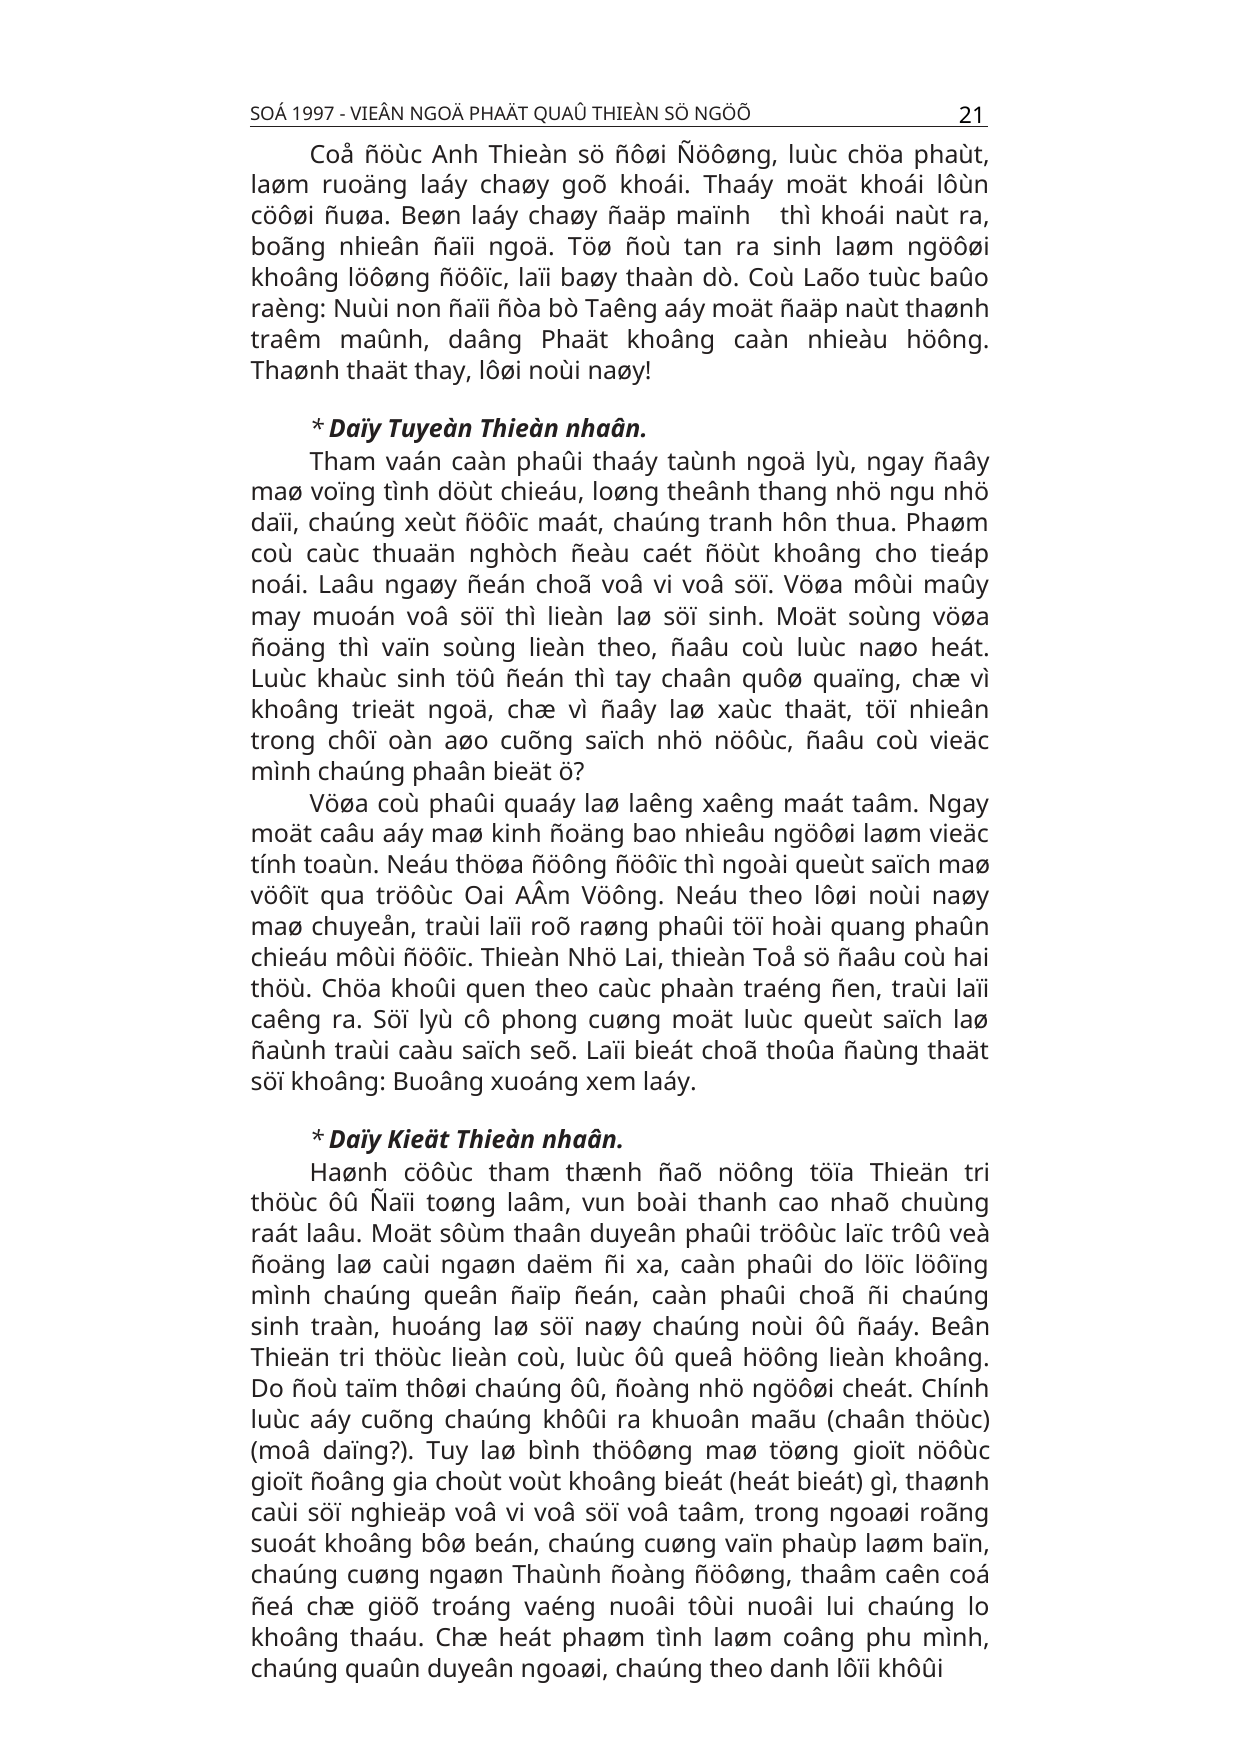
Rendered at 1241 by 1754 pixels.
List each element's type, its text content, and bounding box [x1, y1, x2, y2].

text Vöøa coù phaûi quaáy laø laêng xaêng maát taâm. Ngay moät caâu aáy maø kinh ñoäng bao nhieâu ngöôøi laøm vieäc tính toaùn. Neáu thöøa ñöông ñöôïc thì ngoài queùt saïch maø vöôït qua tröôùc Oai AÂm Vöông. Neáu theo lôøi noùi naøy maø chuyeån, traùi laïi roõ raøng phaûi töï hoài quang phaûn chieáu môùi ñöôïc. Thieàn Nhö Lai, thieàn Toå sö ñaâu coù hai thöù. Chöa khoûi quen theo caùc phaàn traéng ñen, traùi laïi caêng ra. Söï lyù cô phong cuøng moät luùc queùt saïch laø ñaùnh traùi caàu saïch seõ. Laïi bieát choã thoûa ñaùng thaät söï khoâng: Buoâng xuoáng xem laáy. [250, 787, 990, 1098]
subtitle Daïy Tuyeàn Thieàn nhaân. [309, 412, 1092, 444]
subtitle Daïy Kieät Thieàn nhaân. [309, 1123, 1092, 1155]
text Haønh cöôùc tham thænh ñaõ nöông töïa Thieän tri thöùc ôû Ñaïi toøng laâm, vun boài thanh cao nhaõ chuùng raát laâu. Moät sôùm thaân duyeân phaûi tröôùc laïc trôû veà ñoäng laø caùi ngaøn daëm ñi xa, caàn phaûi do löïc löôïng mình chaúng queân ñaïp ñeán, caàn phaûi choã ñi chaúng sinh traàn, huoáng laø söï naøy chaúng noùi ôû ñaáy. Beân Thieän tri thöùc lieàn coù, luùc ôû queâ höông lieàn khoâng. Do ñoù taïm thôøi chaúng ôû, ñoàng nhö ngöôøi cheát. Chính luùc aáy cuõng chaúng khôûi ra khuoân maãu (chaân thöùc) (moâ daïng?). Tuy laø bình thöôøng maø töøng gioït nöôùc gioït ñoâng gia choùt voùt khoâng bieát (heát bieát) gì, thaønh caùi söï nghieäp voâ vi voâ söï voâ taâm, trong ngoaøi roãng suoát khoâng bôø beán, chaúng cuøng vaïn phaùp laøm baïn, chaúng cuøng ngaøn Thaùnh ñoàng ñöôøng, thaâm caên coá ñeá chæ giöõ troáng vaéng nuoâi tôùi nuoâi lui chaúng lo khoâng thaáu. Chæ heát phaøm tình laøm coâng phu mình, chaúng quaûn duyeân ngoaøi, chaúng theo danh lôïi khôûi [250, 1157, 990, 1684]
text Tham vaán caàn phaûi thaáy taùnh ngoä lyù, ngay ñaây maø voïng tình döùt chieáu, loøng theânh thang nhö ngu nhö daïi, chaúng xeùt ñöôïc maát, chaúng tranh hôn thua. Phaøm coù caùc thuaän nghòch ñeàu caét ñöùt khoâng cho tieáp noái. Laâu ngaøy ñeán choã voâ vi voâ söï. Vöøa môùi maûy may muoán voâ söï thì lieàn laø söï sinh. Moät soùng vöøa ñoäng thì vaïn soùng lieàn theo, ñaâu coù luùc naøo heát. Luùc khaùc sinh töû ñeán thì tay chaân quôø quaïng, chæ vì khoâng trieät ngoä, chæ vì ñaây laø xaùc thaät, töï nhieân trong chôï oàn aøo cuõng saïch nhö nöôùc, ñaâu coù vieäc mình chaúng phaân bieät ö? [250, 446, 990, 787]
text Coå ñöùc Anh Thieàn sö ñôøi Ñöôøng, luùc chöa phaùt, laøm ruoäng laáy chaøy goõ khoái. Thaáy moät khoái lôùn cöôøi ñuøa. Beøn laáy chaøy ñaäp maïnh thì khoái naùt ra, boãng nhieân ñaïi ngoä. Töø ñoù tan ra sinh laøm ngöôøi khoâng löôøng ñöôïc, laïi baøy thaàn dò. Coù Laõo tuùc baûo raèng: Nuùi non ñaïi ñòa bò Taêng aáy moät ñaäp naùt thaønh traêm maûnh, daâng Phaät khoâng caàn nhieàu höông. Thaønh thaät thay, lôøi noùi naøy! [250, 138, 990, 387]
